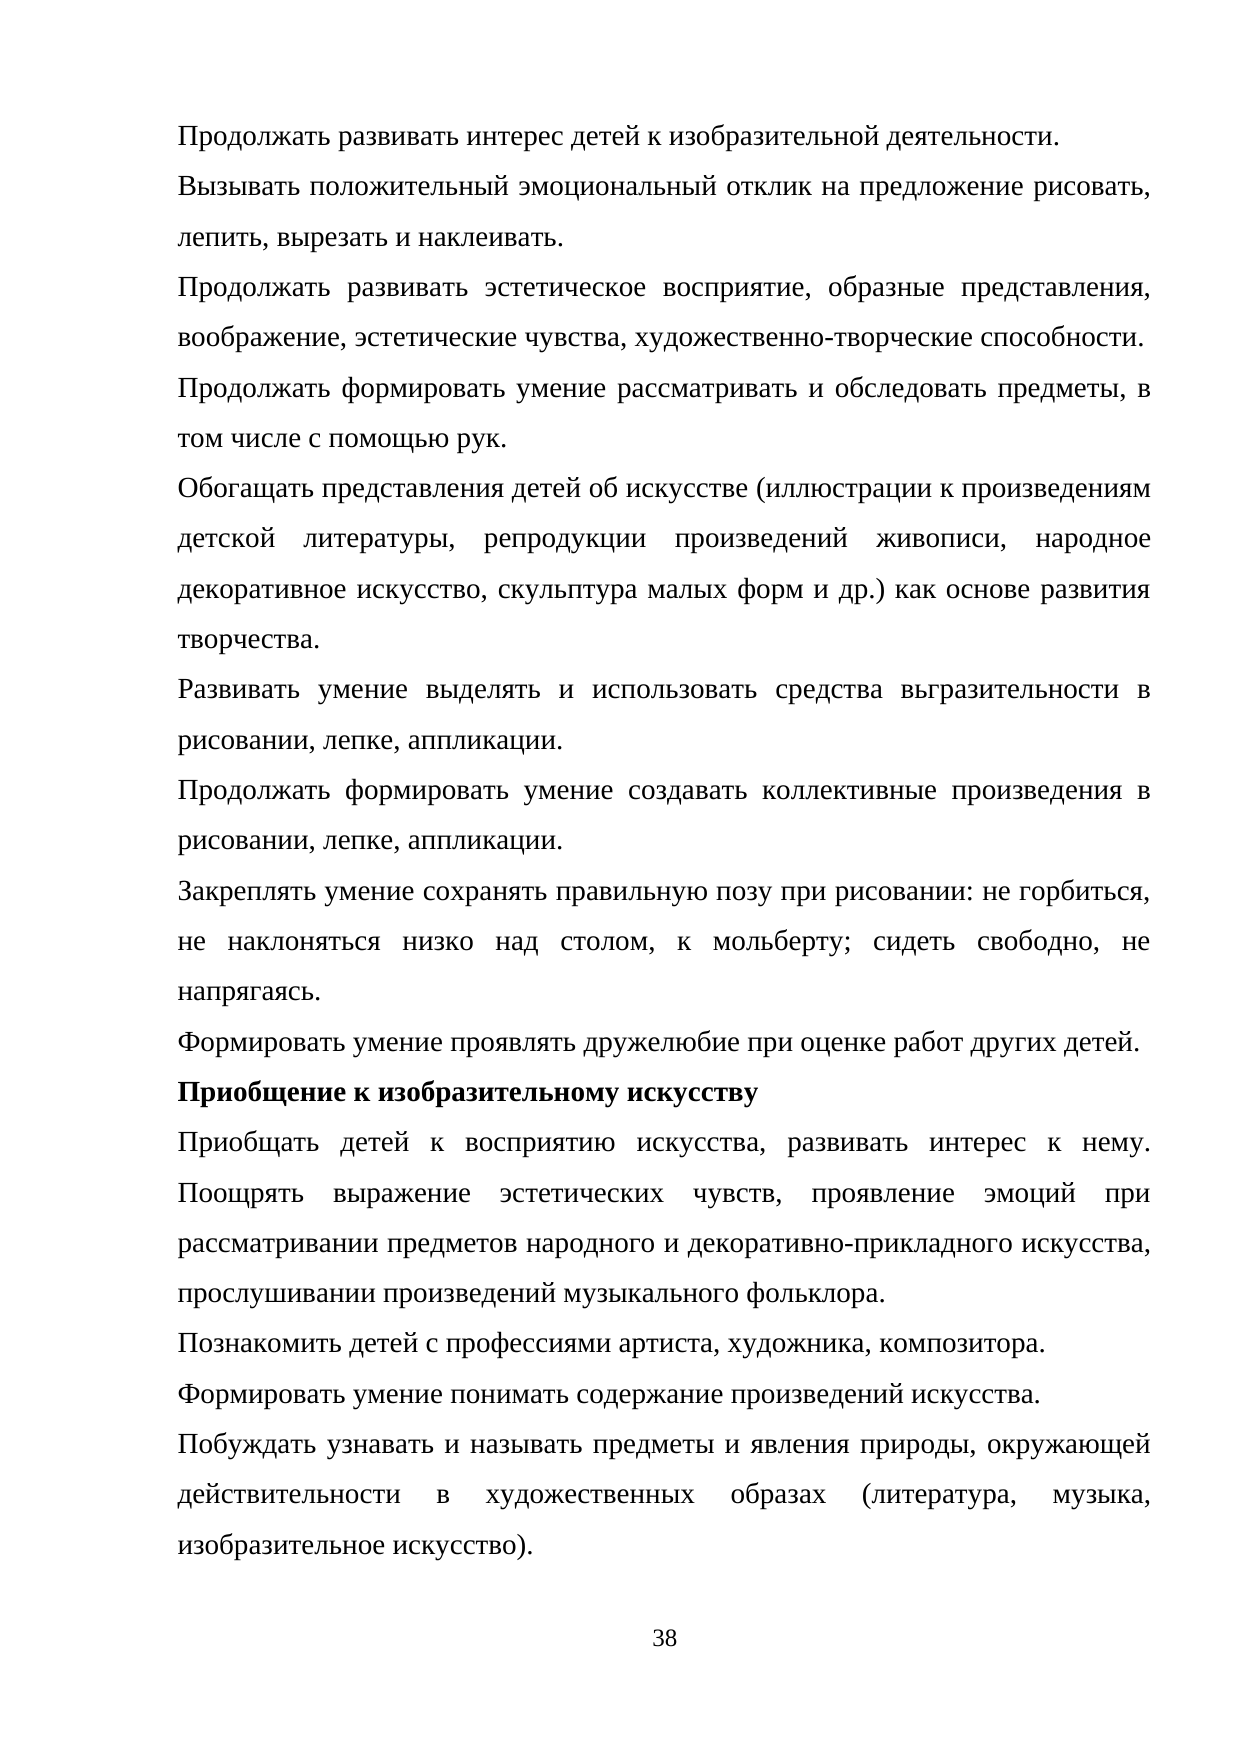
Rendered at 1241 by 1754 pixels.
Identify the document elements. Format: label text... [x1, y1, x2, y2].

text Формировать умение понимать содержание произведений искусства. [177, 1376, 1152, 1409]
text Продолжать развивать интерес детей к изобразительной деятельности. [177, 118, 1152, 152]
text Продолжать формировать умение рассматривать и обследовать предметы, в том числе с помощью рук. [177, 370, 1152, 453]
text Закреплять умение сохранять правильную позу при рисовании: не горбиться, не наклоняться низко над столом, к мольберту; сидеть свободно, не напрягаясь. [177, 873, 1152, 1007]
text Формировать умение проявлять дружелюбие при оценке работ других детей. [177, 1024, 1152, 1057]
text Развивать умение выделять и использовать средства вьгразительности в рисовании, лепке, аппликации. [177, 672, 1152, 755]
text Познакомить детей с профессиями артиста, художника, композитора. [177, 1326, 1152, 1359]
text Продолжать развивать эстетическое восприятие, образные представления, воображение, эстетические чувства, художественно-творческие способности. [177, 269, 1152, 353]
text Вызывать положительный эмоциональный отклик на предложение рисовать, лепить, вырезать и наклеивать. [177, 168, 1152, 252]
text Приобщать детей к восприятию искусства, развивать интерес к нему. Поощрять выражение эстетических чувств, проявление эмоций при рассматривании предметов народного и декоративно-прикладного искусства, прослушивании произведений музыкального фольклора. [177, 1124, 1152, 1309]
text Приобщение к изобразительному искусству [177, 1074, 1152, 1108]
text Побуждать узнавать и называть предметы и явления природы, окружающей действительности в художественных образах (литература, музыка, изобразительное искусство). [177, 1426, 1152, 1560]
text Обогащать представления детей об искусстве (иллюстрации к произведениям детской литературы, репродукции произведений живописи, народное декоративное искусство, скульптура малых форм и др.) как основе развития творчества. [177, 470, 1152, 655]
text Продолжать формировать умение создавать коллективные произведения в рисовании, лепке, аппликации. [177, 772, 1152, 856]
